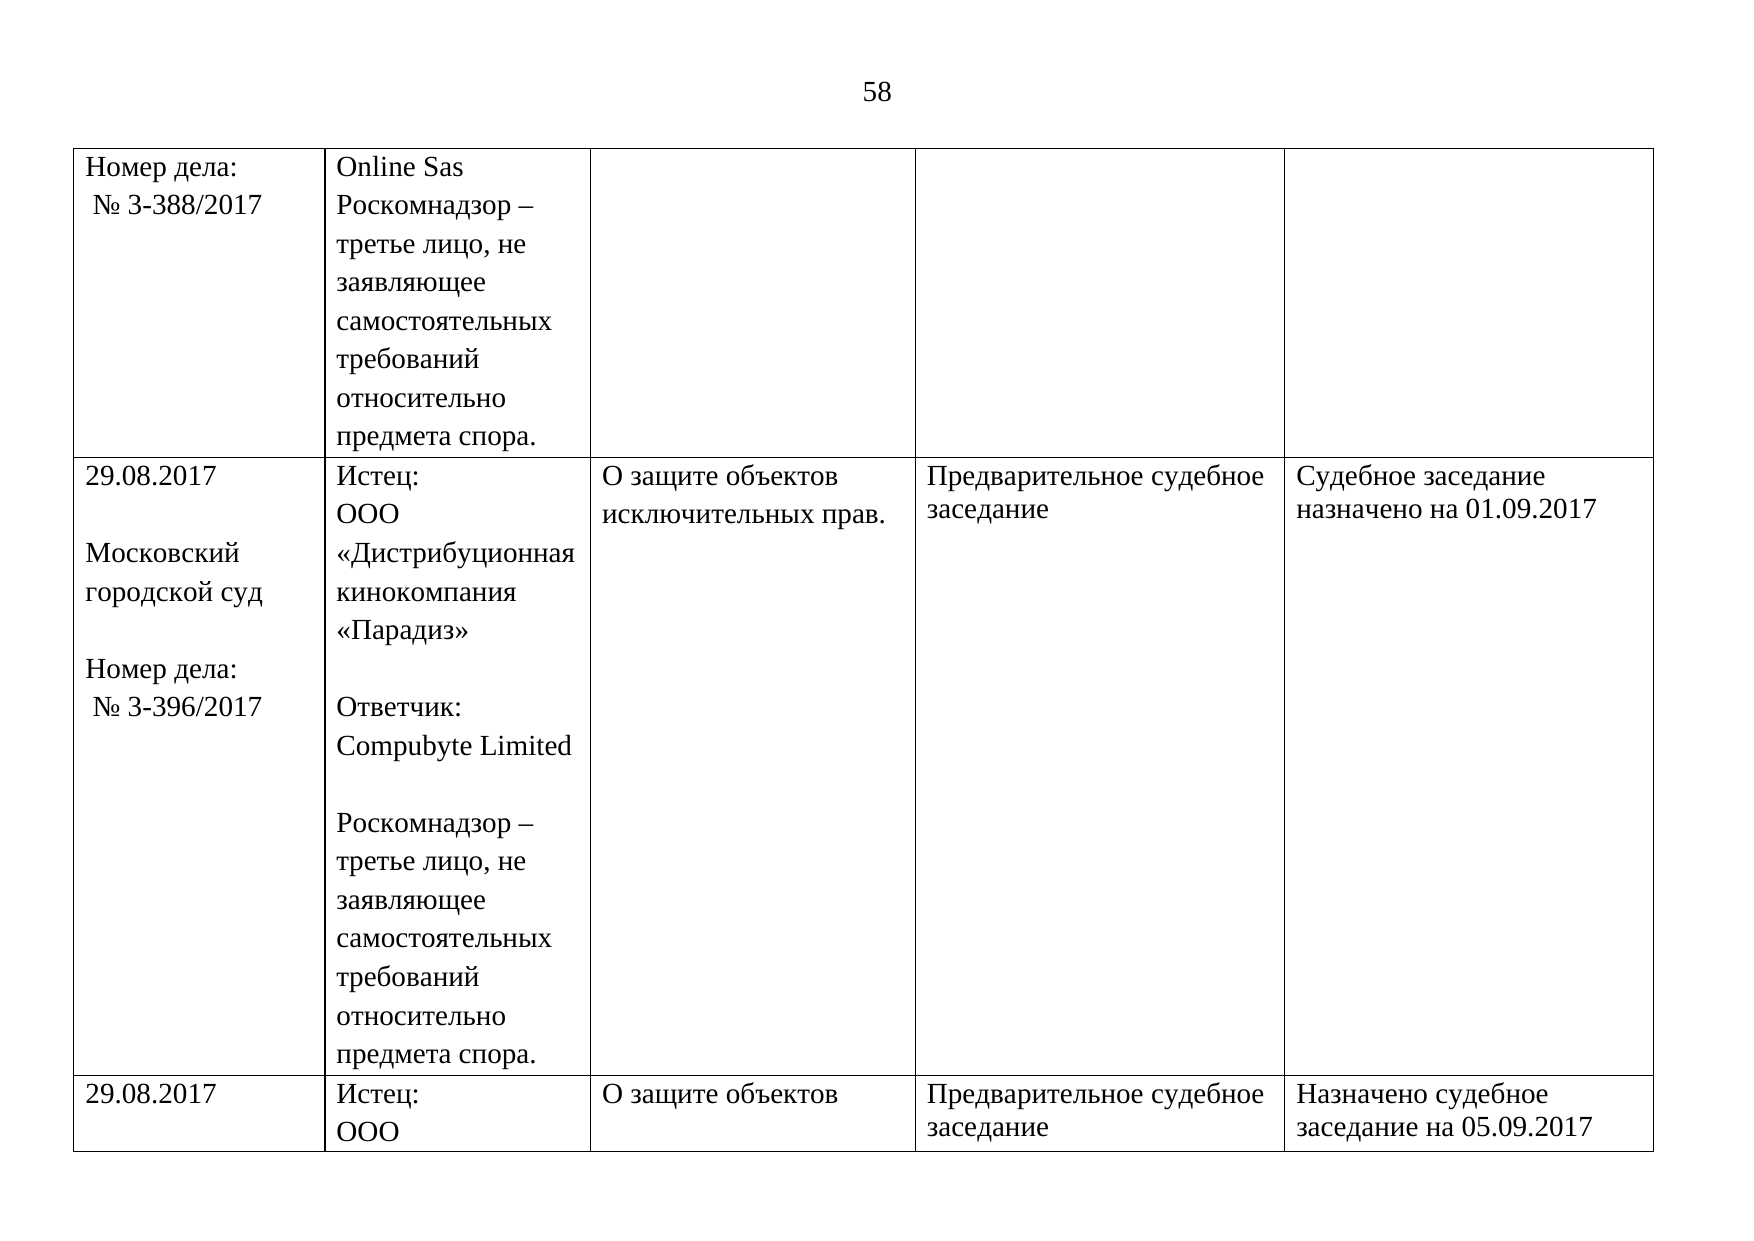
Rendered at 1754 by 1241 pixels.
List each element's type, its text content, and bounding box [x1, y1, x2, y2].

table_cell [326, 1076, 590, 1151]
table_cell Судебное заседание назначено на 01.09.2017 [1285, 458, 1653, 1075]
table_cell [1285, 1076, 1653, 1151]
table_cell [591, 149, 915, 457]
table_cell 29.08.2017 Московский городской суд Номер дела: № 3-396/2017 [74, 458, 324, 1075]
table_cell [591, 1076, 915, 1151]
table_cell Истец: ООО «Дистрибуционная кинокомпания «Парадиз» Ответчик: Compubyte Limited Роскомнадзор – третье лицо, не заявляющее самостоятельных требований относительно предмета спора. [326, 458, 590, 1075]
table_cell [1285, 149, 1653, 457]
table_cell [74, 149, 324, 457]
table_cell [916, 149, 1284, 457]
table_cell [916, 1076, 1284, 1151]
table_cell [74, 1076, 324, 1151]
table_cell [326, 149, 590, 457]
table_cell Предварительное судебное заседание [916, 458, 1284, 1075]
table_cell О защите объектов исключительных прав. [591, 458, 915, 1075]
